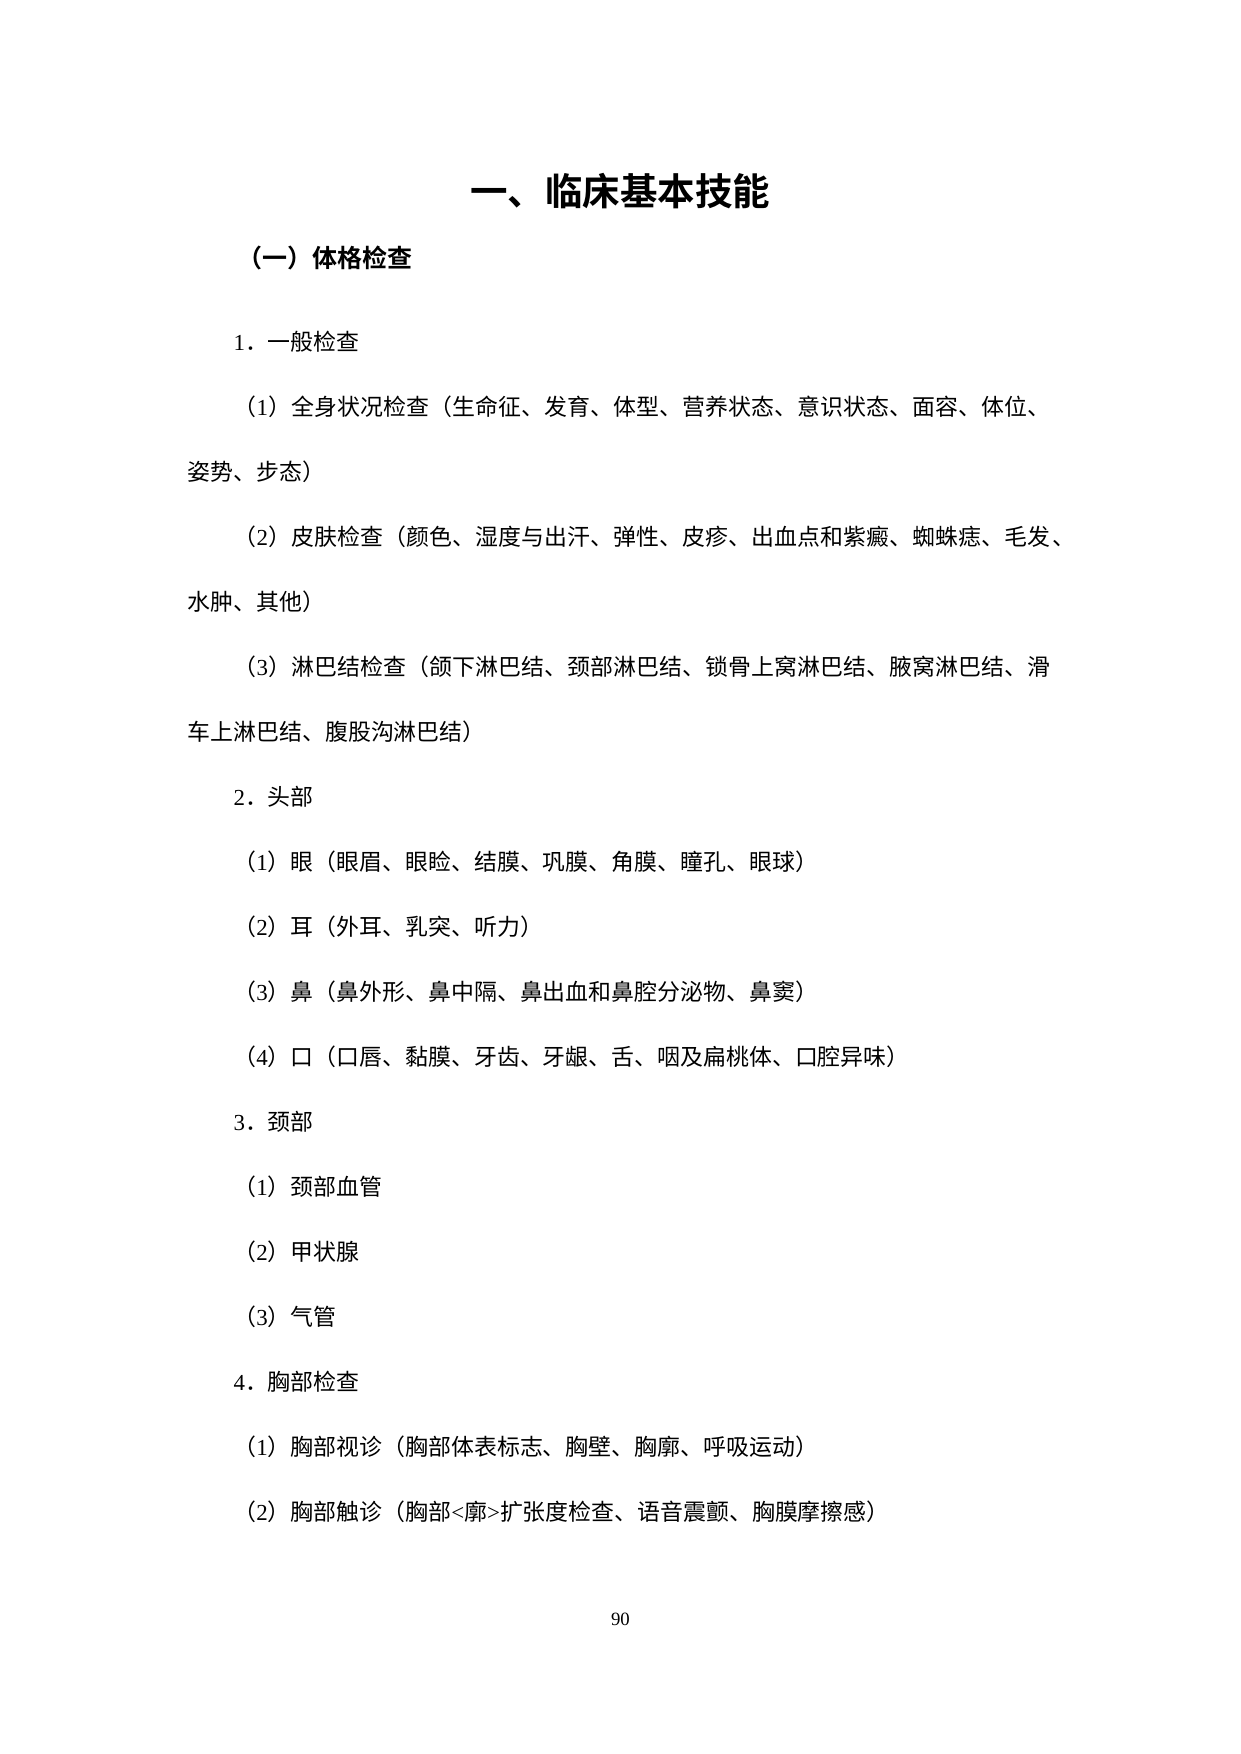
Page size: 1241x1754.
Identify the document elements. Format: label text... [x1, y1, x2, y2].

text （2）皮肤检查（颜色、湿度与出汗、弹性、皮疹、出血点和紫癜、蜘蛛痣、毛发、水肿、其他） [187, 502, 1053, 632]
text （3）气管 [187, 1282, 1053, 1347]
text 1．一般检查 [187, 307, 1053, 372]
text （3）鼻（鼻外形、鼻中隔、鼻出血和鼻腔分泌物、鼻窦） [187, 957, 1053, 1022]
text 一、临床基本技能 [187, 162, 1053, 216]
text （1）胸部视诊（胸部体表标志、胸壁、胸廓、呼吸运动） [187, 1412, 1053, 1477]
text （1）颈部血管 [187, 1152, 1053, 1217]
text 4．胸部检查 [187, 1347, 1053, 1412]
text （2）耳（外耳、乳突、听力） [187, 892, 1053, 957]
text （1）全身状况检查（生命征、发育、体型、营养状态、意识状态、面容、体位、姿势、步态） [187, 372, 1053, 502]
text （2）甲状腺 [187, 1217, 1053, 1282]
text （一）体格检查 [187, 224, 1053, 289]
text （1）眼（眼眉、眼睑、结膜、巩膜、角膜、瞳孔、眼球） [187, 827, 1053, 892]
text 2．头部 [187, 762, 1053, 827]
text （3）淋巴结检查（颌下淋巴结、颈部淋巴结、锁骨上窝淋巴结、腋窝淋巴结、滑车上淋巴结、腹股沟淋巴结） [187, 632, 1053, 762]
text （4）口（口唇、黏膜、牙齿、牙龈、舌、咽及扁桃体、口腔异味） [187, 1022, 1053, 1087]
text （2）胸部触诊（胸部<廓>扩张度检查、语音震颤、胸膜摩擦感） [187, 1477, 1053, 1542]
text 3．颈部 [187, 1087, 1053, 1152]
